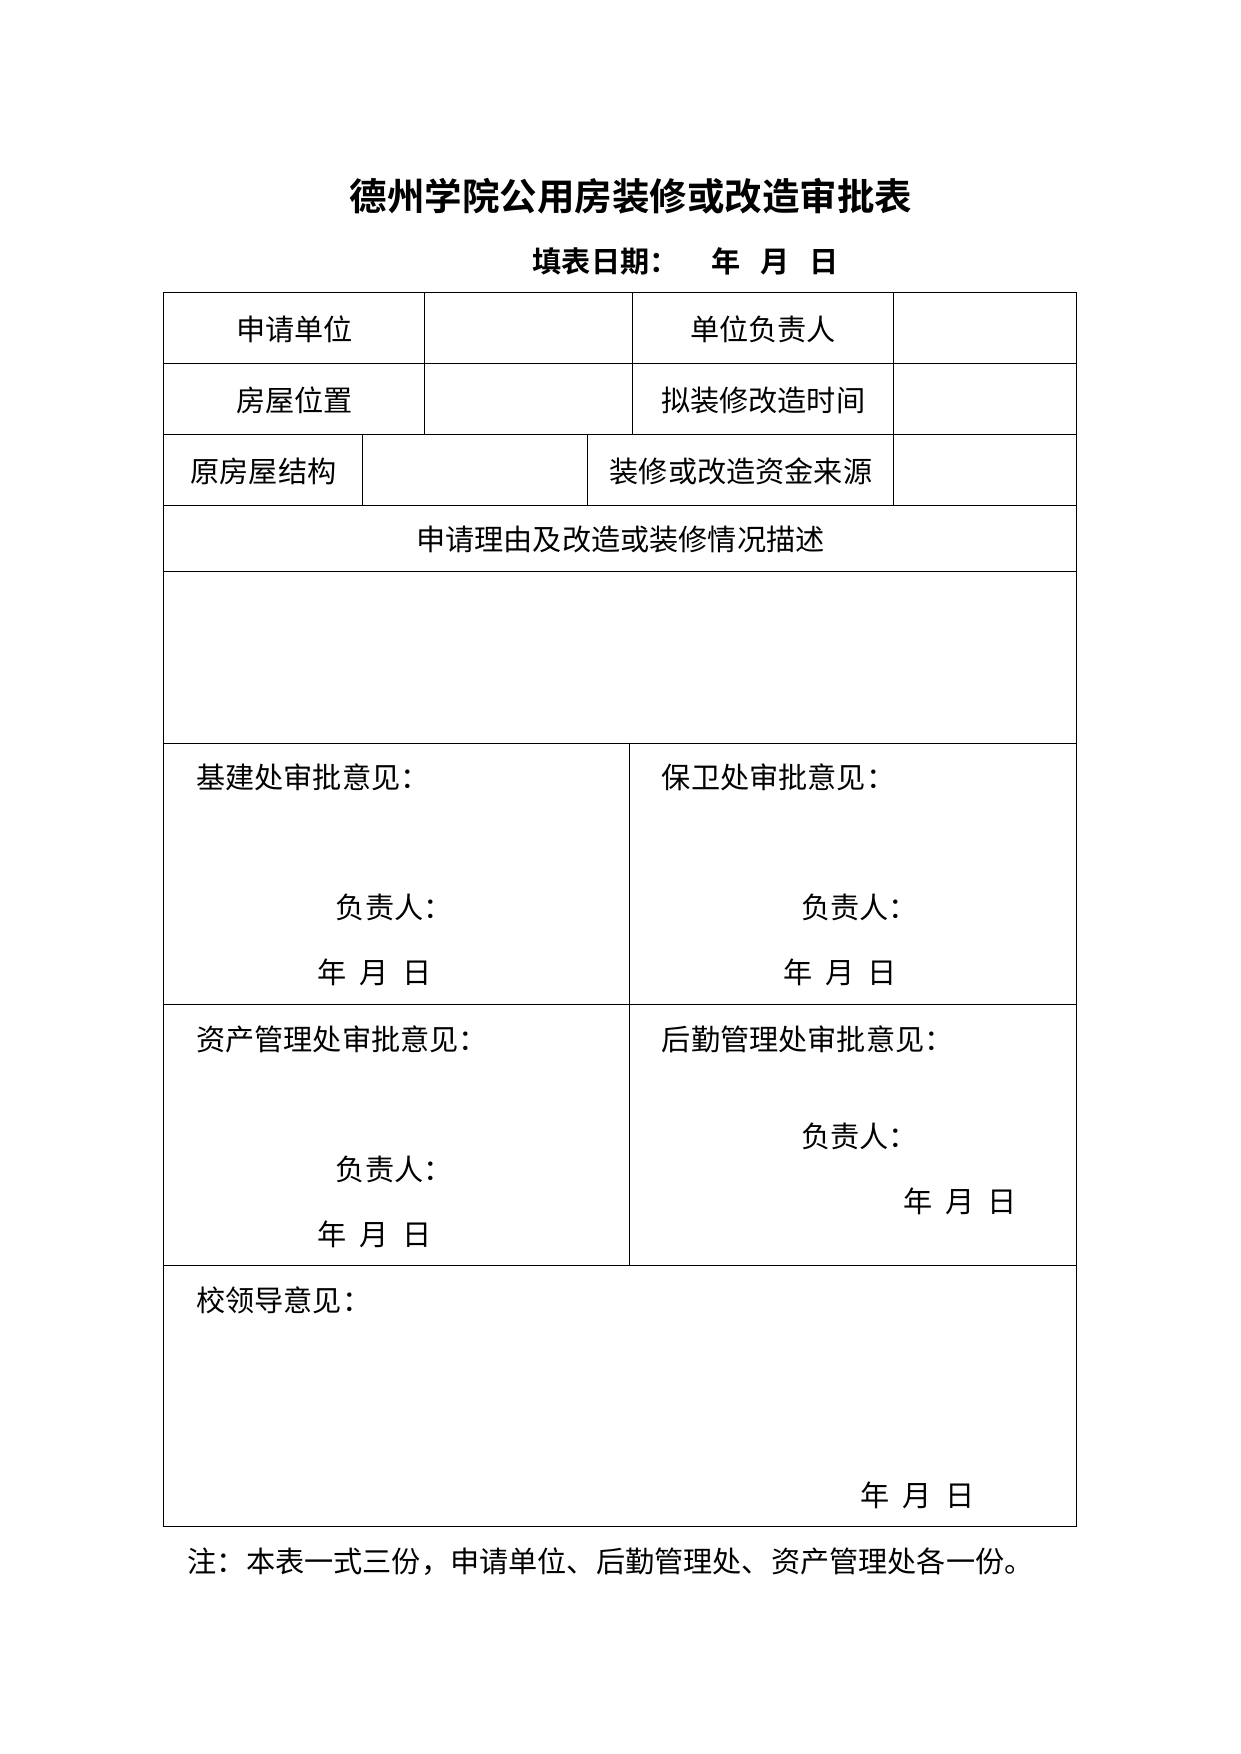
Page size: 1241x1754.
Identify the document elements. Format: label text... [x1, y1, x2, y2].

text 填表日期： 年 月 日 [187, 227, 1053, 292]
table_cell 校领导意见： 年 月 日 [164, 1266, 1076, 1526]
table_cell [164, 572, 1076, 743]
table_cell 房屋位置 [164, 364, 424, 434]
table_cell 申请理由及改造或装修情况描述 [164, 506, 1076, 571]
table_cell 资产管理处审批意见： 负责人： 年 月 日 [164, 1005, 629, 1265]
table_header 申请单位 [164, 293, 424, 363]
table_cell [894, 435, 1076, 504]
table_cell [894, 364, 1076, 434]
table_cell 原房屋结构 [164, 435, 362, 504]
table_cell [363, 435, 587, 504]
table_cell 拟装修改造时间 [633, 364, 893, 434]
table_cell 后勤管理处审批意见： 负责人： 年 月 日 [630, 1005, 1076, 1265]
text 德州学院公用房装修或改造审批表 [187, 162, 1053, 227]
table_cell 基建处审批意见： 负责人： 年 月 日 [164, 744, 629, 1004]
table_cell [425, 364, 632, 434]
table_header [894, 293, 1076, 363]
table_cell 装修或改造资金来源 [588, 435, 893, 504]
table_header 单位负责人 [633, 293, 893, 363]
table_header [425, 293, 632, 363]
table_cell 保卫处审批意见： 负责人： 年 月 日 [630, 744, 1076, 1004]
text 注：本表一式三份，申请单位、后勤管理处、资产管理处各一份。 [187, 1527, 1053, 1592]
